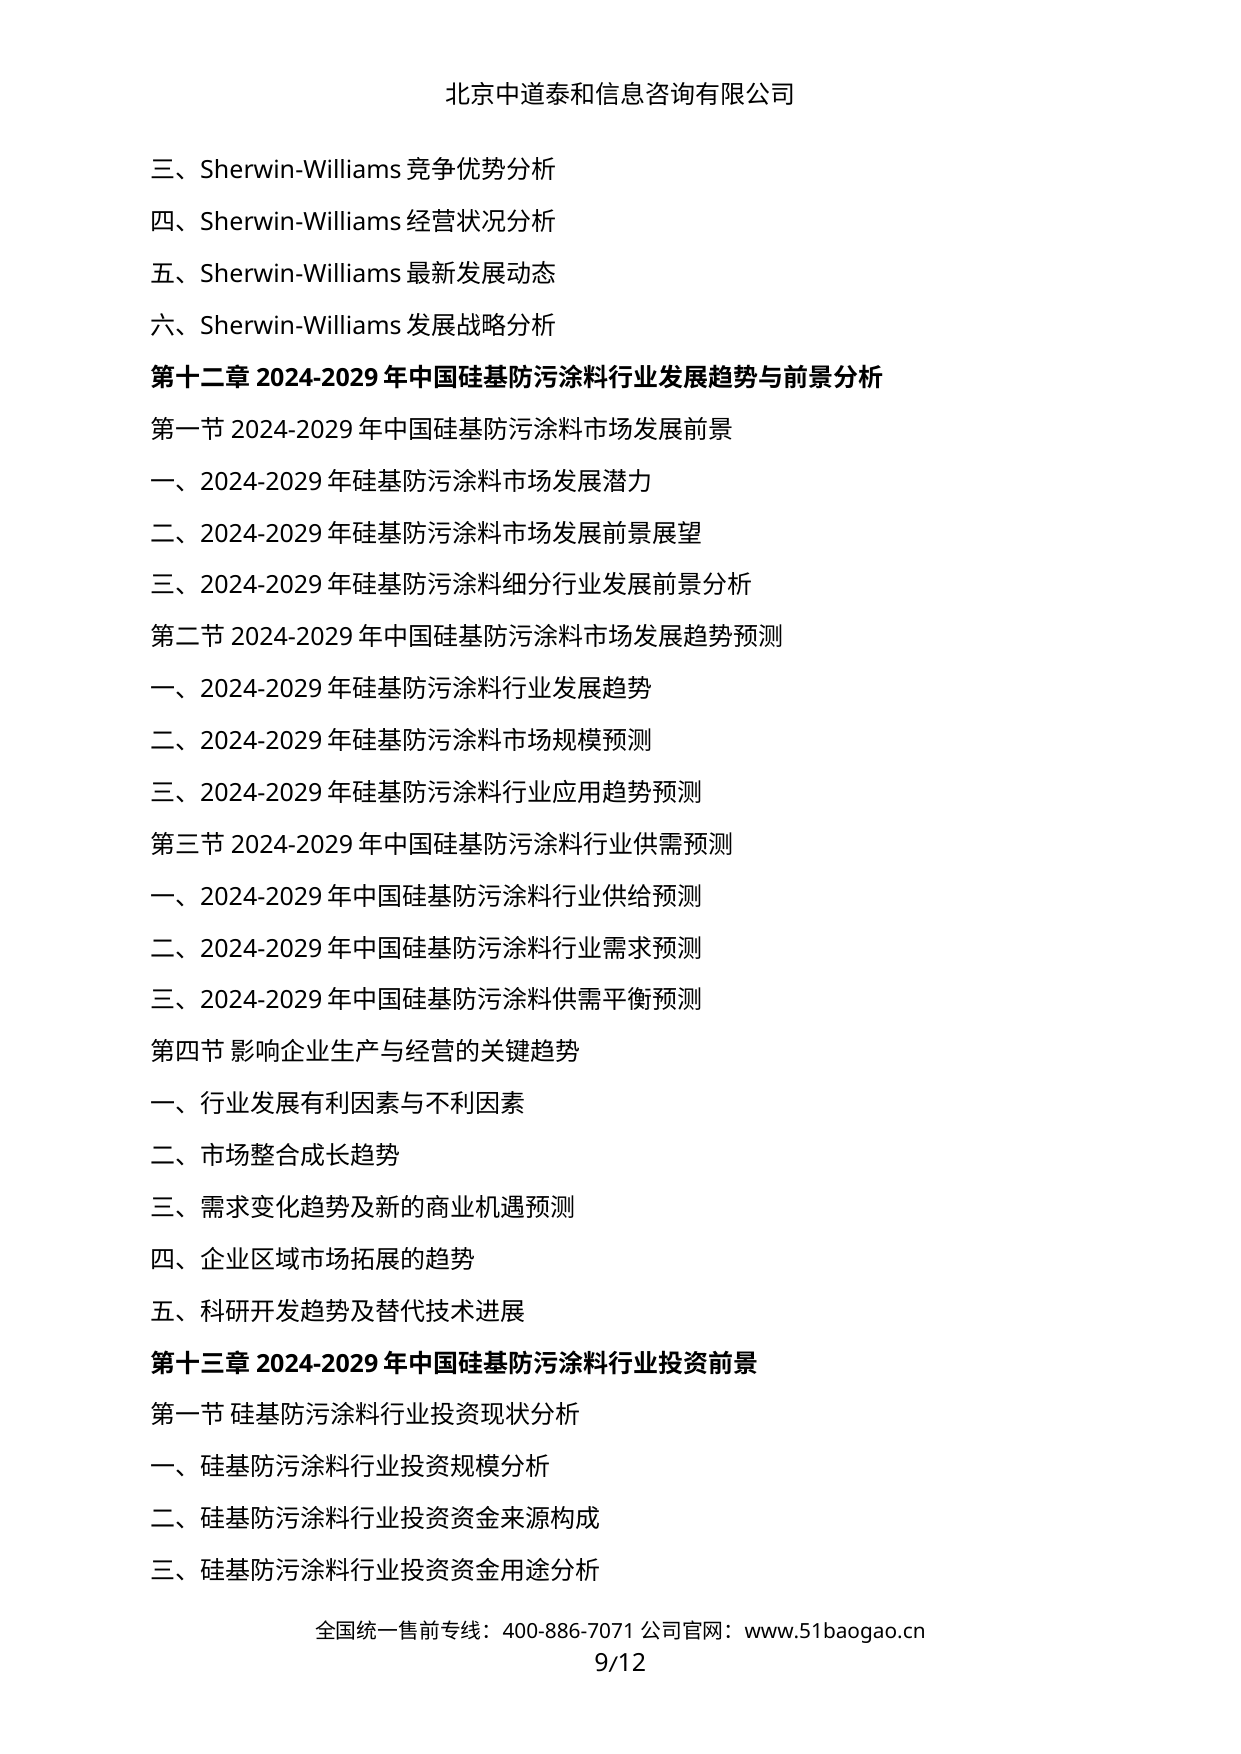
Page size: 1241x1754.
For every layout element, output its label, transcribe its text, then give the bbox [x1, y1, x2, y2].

text 二、市场整合成长趋势 [150, 1136, 1090, 1172]
text 五、Sherwin-Williams最新发展动态 [150, 254, 1090, 290]
text 二、2024-2029年硅基防污涂料市场发展前景展望 [150, 513, 1090, 549]
text 一、2024-2029年硅基防污涂料行业发展趋势 [150, 669, 1090, 705]
text 二、硅基防污涂料行业投资资金来源构成 [150, 1499, 1090, 1535]
text 六、Sherwin-Williams发展战略分析 [150, 306, 1090, 342]
text 三、需求变化趋势及新的商业机遇预测 [150, 1187, 1090, 1224]
text 第一节 硅基防污涂料行业投资现状分析 [150, 1395, 1090, 1431]
text 第十二章 2024-2029年中国硅基防污涂料行业发展趋势与前景分析 [150, 357, 1090, 394]
text 第三节 2024-2029年中国硅基防污涂料行业供需预测 [150, 824, 1090, 861]
text 四、企业区域市场拓展的趋势 [150, 1239, 1090, 1276]
text 四、Sherwin-Williams经营状况分析 [150, 202, 1090, 238]
text 第一节 2024-2029年中国硅基防污涂料市场发展前景 [150, 409, 1090, 446]
text 一、2024-2029年硅基防污涂料市场发展潜力 [150, 461, 1090, 497]
text 一、硅基防污涂料行业投资规模分析 [150, 1447, 1090, 1483]
text 五、科研开发趋势及替代技术进展 [150, 1291, 1090, 1327]
text 二、2024-2029年中国硅基防污涂料行业需求预测 [150, 928, 1090, 964]
text 第二节 2024-2029年中国硅基防污涂料市场发展趋势预测 [150, 617, 1090, 653]
text 三、Sherwin-Williams竞争优势分析 [150, 150, 1090, 186]
text 二、2024-2029年硅基防污涂料市场规模预测 [150, 721, 1090, 757]
text 三、2024-2029年中国硅基防污涂料供需平衡预测 [150, 980, 1090, 1016]
text 一、2024-2029年中国硅基防污涂料行业供给预测 [150, 876, 1090, 912]
text 三、硅基防污涂料行业投资资金用途分析 [150, 1551, 1090, 1587]
text 第四节 影响企业生产与经营的关键趋势 [150, 1032, 1090, 1068]
text 一、行业发展有利因素与不利因素 [150, 1084, 1090, 1120]
text 三、2024-2029年硅基防污涂料行业应用趋势预测 [150, 772, 1090, 809]
text 第十三章 2024-2029年中国硅基防污涂料行业投资前景 [150, 1343, 1090, 1379]
text 三、2024-2029年硅基防污涂料细分行业发展前景分析 [150, 565, 1090, 601]
